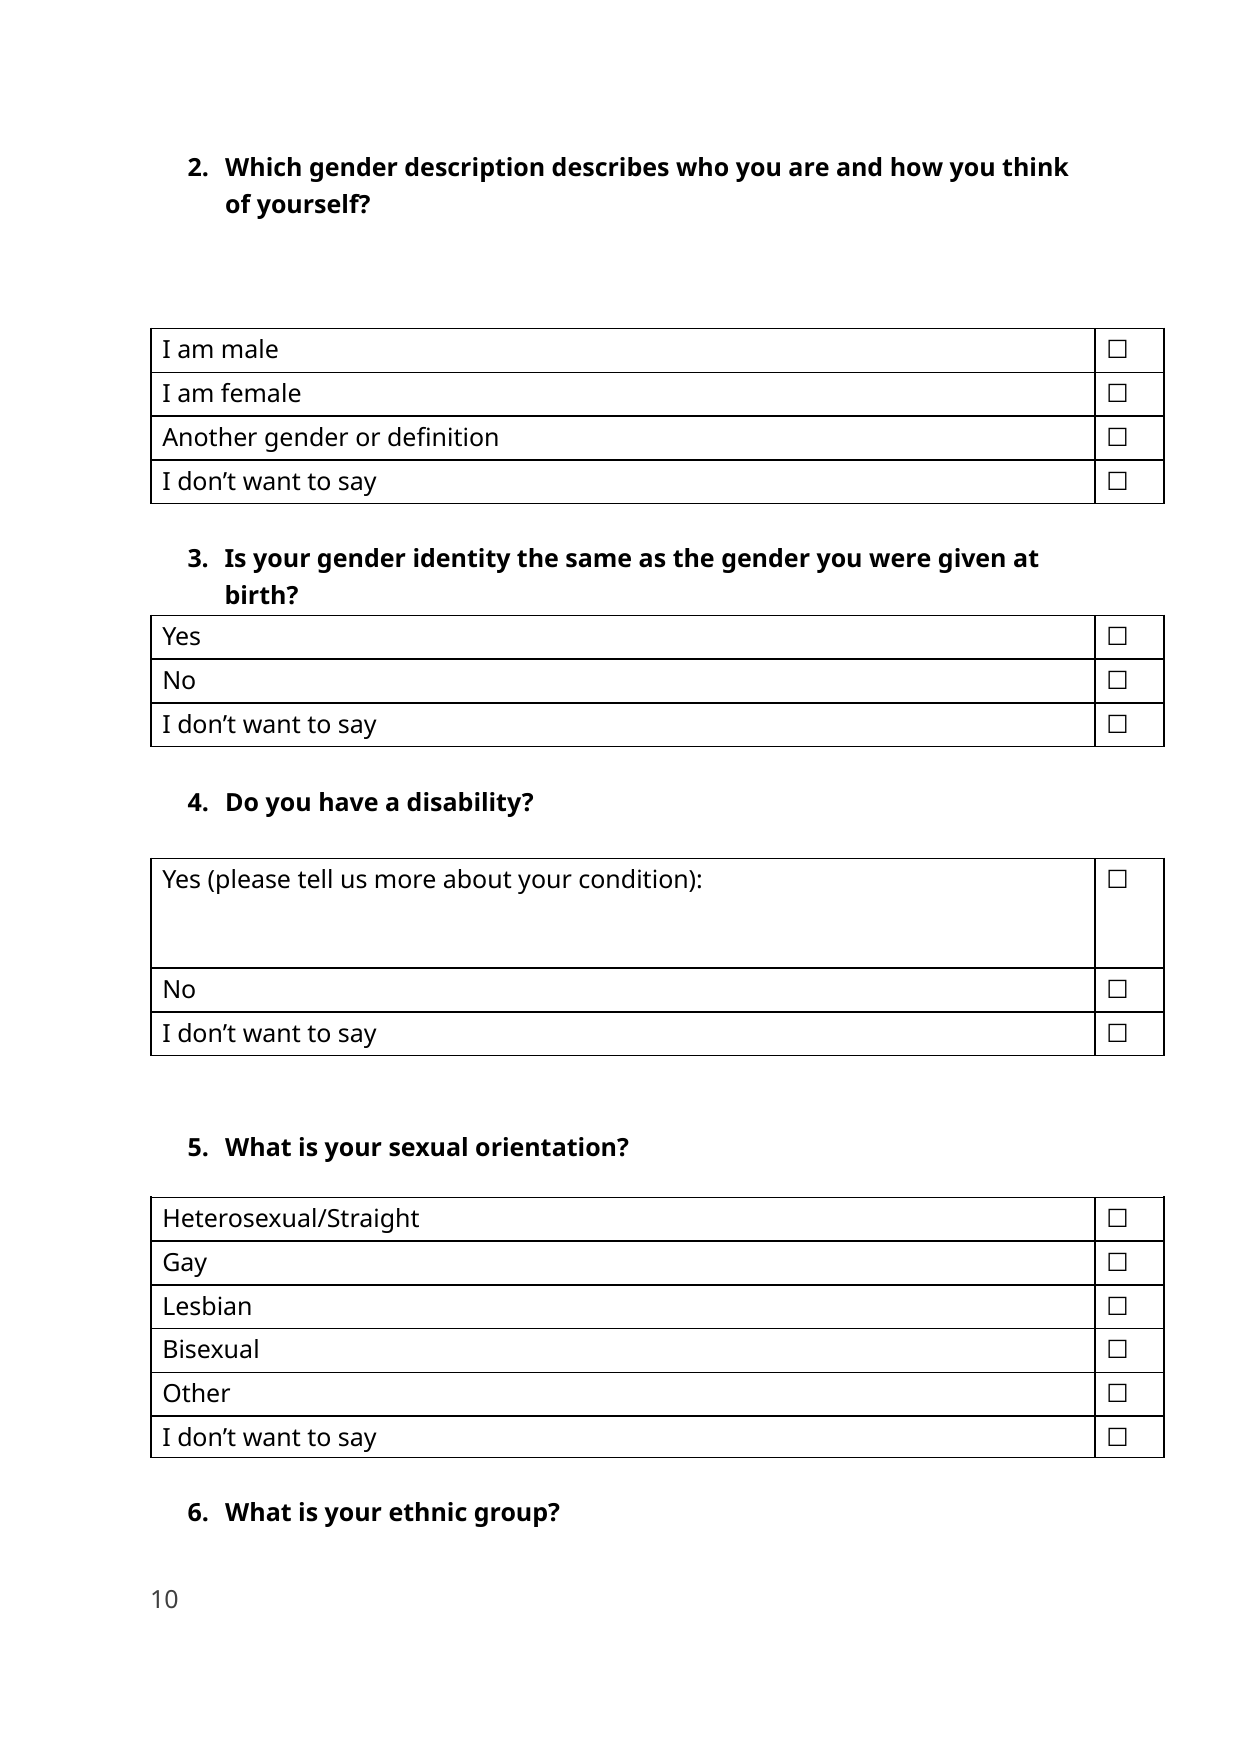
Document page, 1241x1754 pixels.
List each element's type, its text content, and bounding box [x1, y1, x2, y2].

table_cell No [152, 660, 1094, 702]
list Do you have a disability? [187, 784, 1090, 818]
table_cell I don’t want to say [152, 461, 1094, 503]
table_cell Bisexual [152, 1329, 1094, 1371]
table_cell Other [152, 1373, 1094, 1415]
table_header I am male [152, 329, 1094, 371]
table_cell I am female [152, 373, 1094, 415]
table_cell I don’t want to say [152, 704, 1094, 746]
list Which gender description describes who you are and how you think of yourself? [187, 150, 1090, 252]
table_cell No [152, 969, 1094, 1011]
table_header Yes (please tell us more about your condition): [152, 859, 1094, 967]
list What is your ethnic group? [187, 1495, 1090, 1559]
table_cell Another gender or definition [152, 417, 1094, 459]
table_cell I don’t want to say [152, 1013, 1094, 1055]
table_header Heterosexual/Straight [152, 1198, 1094, 1240]
list Is your gender identity the same as the gender you were given at birth? [187, 541, 1090, 612]
table_cell Lesbian [152, 1286, 1094, 1328]
list What is your sexual orientation? [187, 1130, 1090, 1194]
table_cell I don’t want to say [152, 1417, 1094, 1457]
table_header Yes [152, 616, 1094, 658]
table_cell Gay [152, 1242, 1094, 1284]
